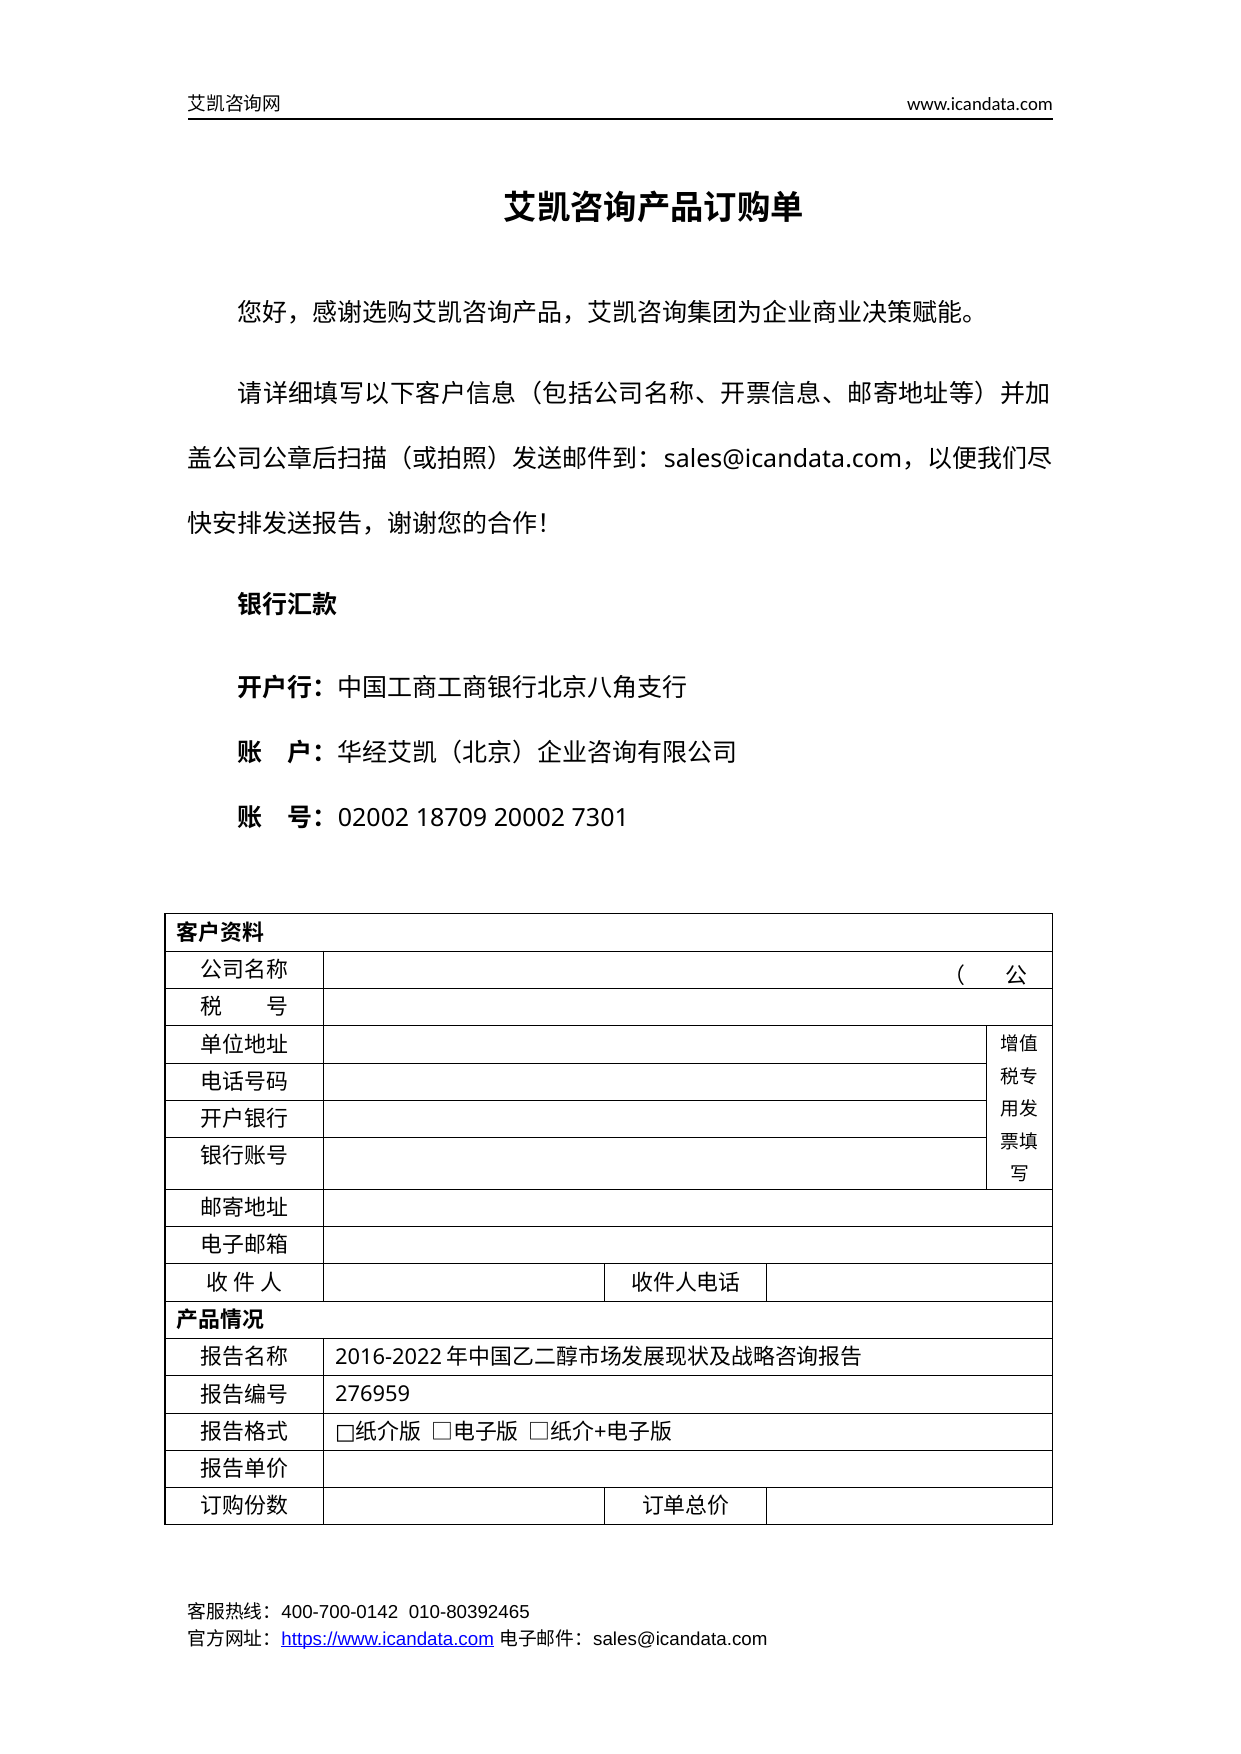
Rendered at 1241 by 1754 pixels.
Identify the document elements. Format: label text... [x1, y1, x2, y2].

table_cell [324, 952, 1052, 988]
table_cell 开户银行 [166, 1101, 323, 1137]
text 银行汇款 [187, 570, 1053, 635]
table_cell 增值税专用发票填写 [987, 1026, 1052, 1189]
table_cell 报告单价 [166, 1451, 323, 1487]
table_cell 产品情况 [166, 1302, 1052, 1338]
table_cell 银行账号 [166, 1138, 323, 1189]
text 账 号：02002 18709 20002 7301 [187, 783, 1053, 848]
table_cell 收 件 人 [166, 1264, 323, 1301]
table_cell □纸介版 □电子版 □纸介+电子版 [324, 1414, 1052, 1450]
table_cell 订单总价 [605, 1488, 766, 1524]
table_cell [324, 1488, 604, 1524]
table_cell 报告名称 [166, 1339, 323, 1375]
table_cell 2016-2022年中国乙二醇市场发展现状及战略咨询报告 [324, 1339, 1052, 1375]
text 开户行：中国工商工商银行北京八角支行 [187, 653, 1053, 718]
table_cell 邮寄地址 [166, 1190, 323, 1226]
table_cell [767, 1264, 1052, 1301]
table_cell [324, 1451, 1052, 1487]
table_cell [324, 1101, 986, 1137]
table_cell 276959 [324, 1376, 1052, 1412]
table_cell 公司名称 [166, 952, 323, 988]
table_cell 报告格式 [166, 1414, 323, 1450]
table_cell [324, 1190, 1052, 1226]
table_cell 电话号码 [166, 1064, 323, 1100]
text 艾凯咨询产品订购单 [187, 172, 1053, 237]
table_cell 税 号 [166, 989, 323, 1025]
table_cell 电子邮箱 [166, 1227, 323, 1263]
table_cell [324, 1264, 604, 1301]
text 请详细填写以下客户信息（包括公司名称、开票信息、邮寄地址等）并加盖公司公章后扫描（或拍照）发送邮件到：sales@icandata.com，以便我们尽快安排发送报告，谢谢您的合作！ [187, 359, 1053, 554]
table_cell [324, 1138, 986, 1189]
table_cell [324, 1227, 1052, 1263]
table_cell [324, 989, 1052, 1025]
table_header 客户资料 [166, 914, 1052, 951]
table_cell 收件人电话 [605, 1264, 766, 1301]
table_cell 报告编号 [166, 1376, 323, 1412]
table_cell 订购份数 [166, 1488, 323, 1524]
table_cell [324, 1026, 986, 1062]
text 账 户：华经艾凯（北京）企业咨询有限公司 [187, 718, 1053, 783]
table_cell [324, 1064, 986, 1100]
table_cell 单位地址 [166, 1026, 323, 1062]
text 您好，感谢选购艾凯咨询产品，艾凯咨询集团为企业商业决策赋能。 [187, 278, 1053, 343]
table_cell [767, 1488, 1052, 1524]
